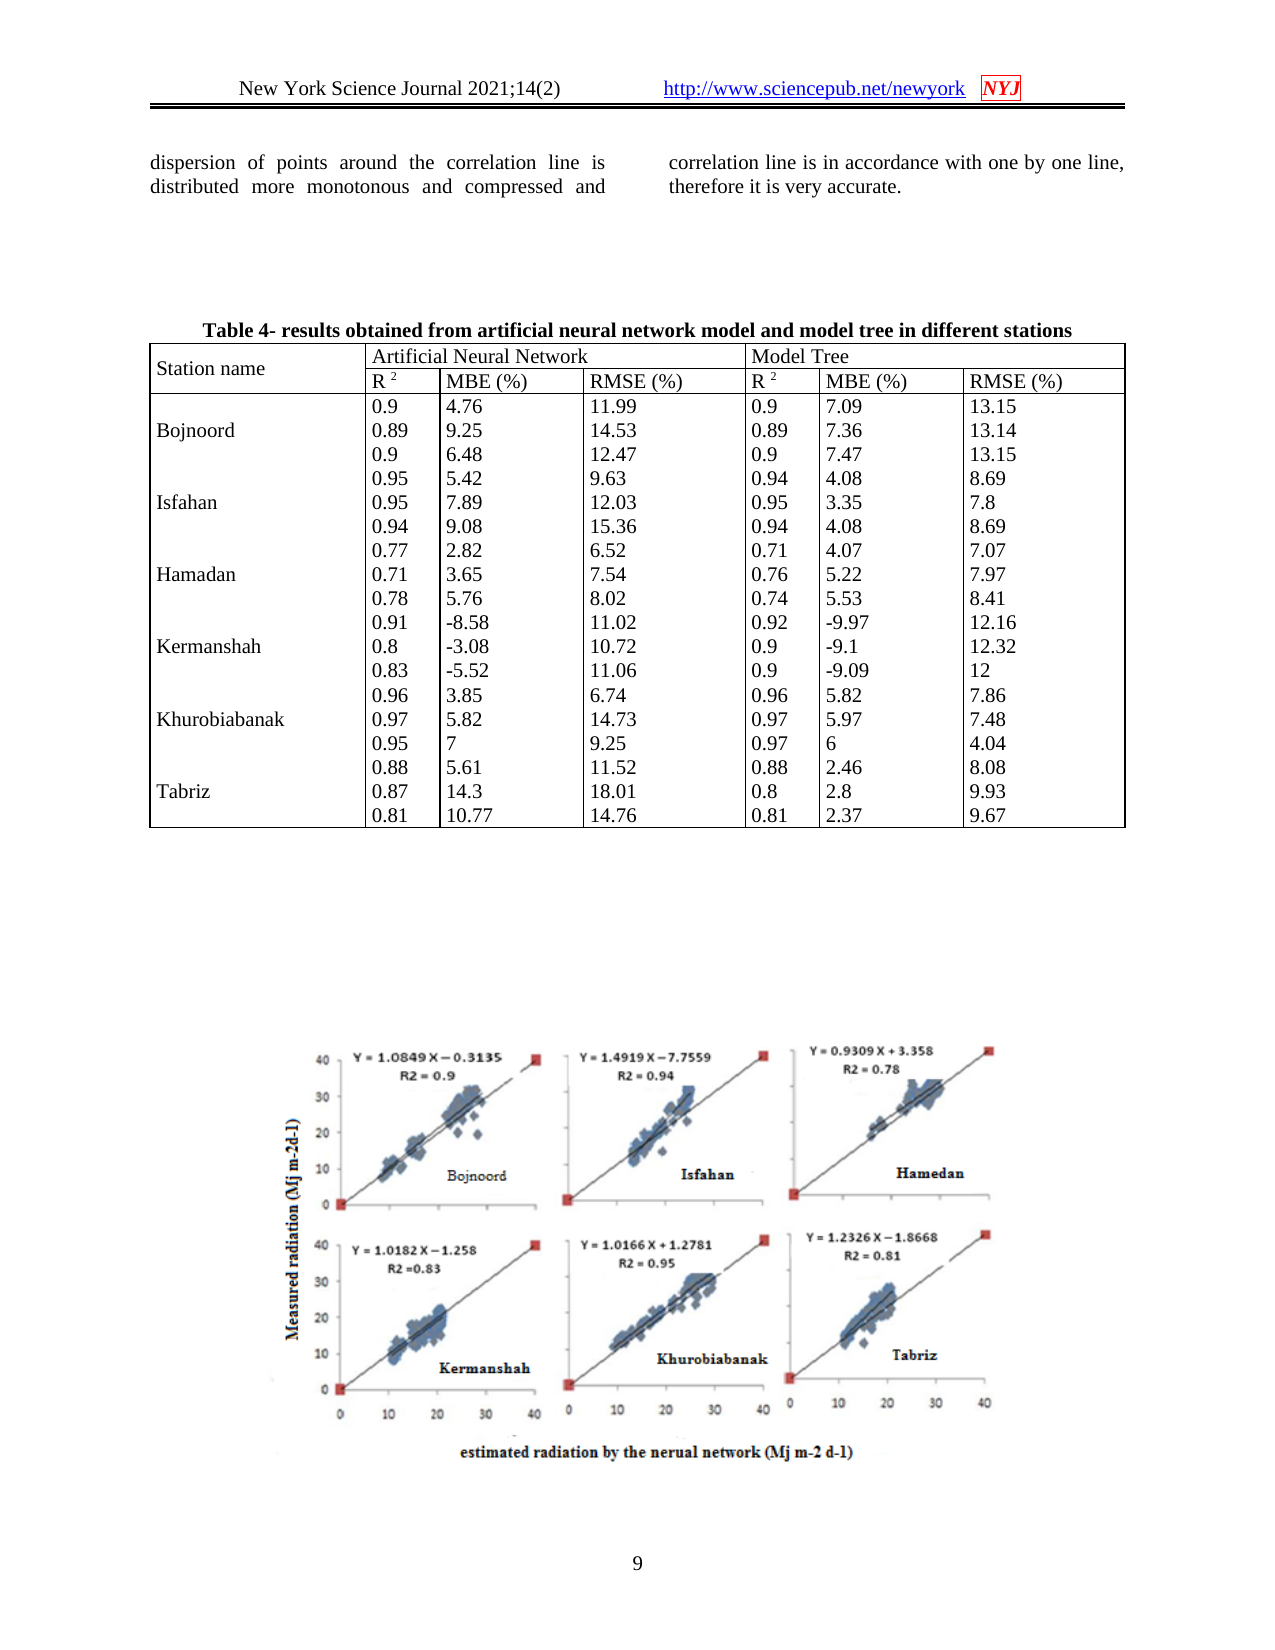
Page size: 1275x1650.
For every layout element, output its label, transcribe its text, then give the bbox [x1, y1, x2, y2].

table_cell RMSE (%) [584, 369, 745, 393]
table_cell 0.9 0.89 0.9 0.94 0.95 0.94 0.71 0.76 0.74 0.92 0.9 0.9 0.96 0.97 0.97 0.88 0.8 0.81 [746, 394, 819, 827]
table_cell R 2 [746, 369, 819, 393]
table_cell RMSE (%) [964, 369, 1124, 393]
table_header Artificial Neural Network [366, 344, 745, 368]
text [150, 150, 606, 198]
table_header Model Tree [746, 344, 1124, 368]
table_cell MBE (%) [820, 369, 963, 393]
table_header Station name [151, 344, 365, 393]
table_cell 11.99 14.53 12.47 9.63 12.03 15.36 6.52 7.54 8.02 11.02 10.72 11.06 6.74 14.73 9.25 11.52 18.01 14.76 [584, 394, 745, 827]
table_cell Bojnoord Isfahan Hamadan Kermanshah Khurobiabanak Tabriz [151, 394, 365, 827]
table_cell MBE (%) [441, 369, 583, 393]
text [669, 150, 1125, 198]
picture [260, 1020, 1015, 1488]
table_cell 4.76 9.25 6.48 5.42 7.89 9.08 2.82 3.65 5.76 -8.58 -3.08 -5.52 3.85 5.82 7 5.61 14.3 10.77 [441, 394, 583, 827]
table_cell 0.9 0.89 0.9 0.95 0.95 0.94 0.77 0.71 0.78 0.91 0.8 0.83 0.96 0.97 0.95 0.88 0.87 0.81 [366, 394, 439, 827]
table_cell 13.15 13.14 13.15 8.69 7.8 8.69 7.07 7.97 8.41 12.16 12.32 12 7.86 7.48 4.04 8.08 9.93 9.67 [964, 394, 1124, 827]
table_cell 7.09 7.36 7.47 4.08 3.35 4.08 4.07 5.22 5.53 -9.97 -9.1 -9.09 5.82 5.97 6 2.46 2.8 2.37 [820, 394, 963, 827]
text Table 4- results obtained from artificial neural network model and model tree in different stations [150, 318, 1125, 342]
table_cell R 2 [366, 369, 439, 393]
